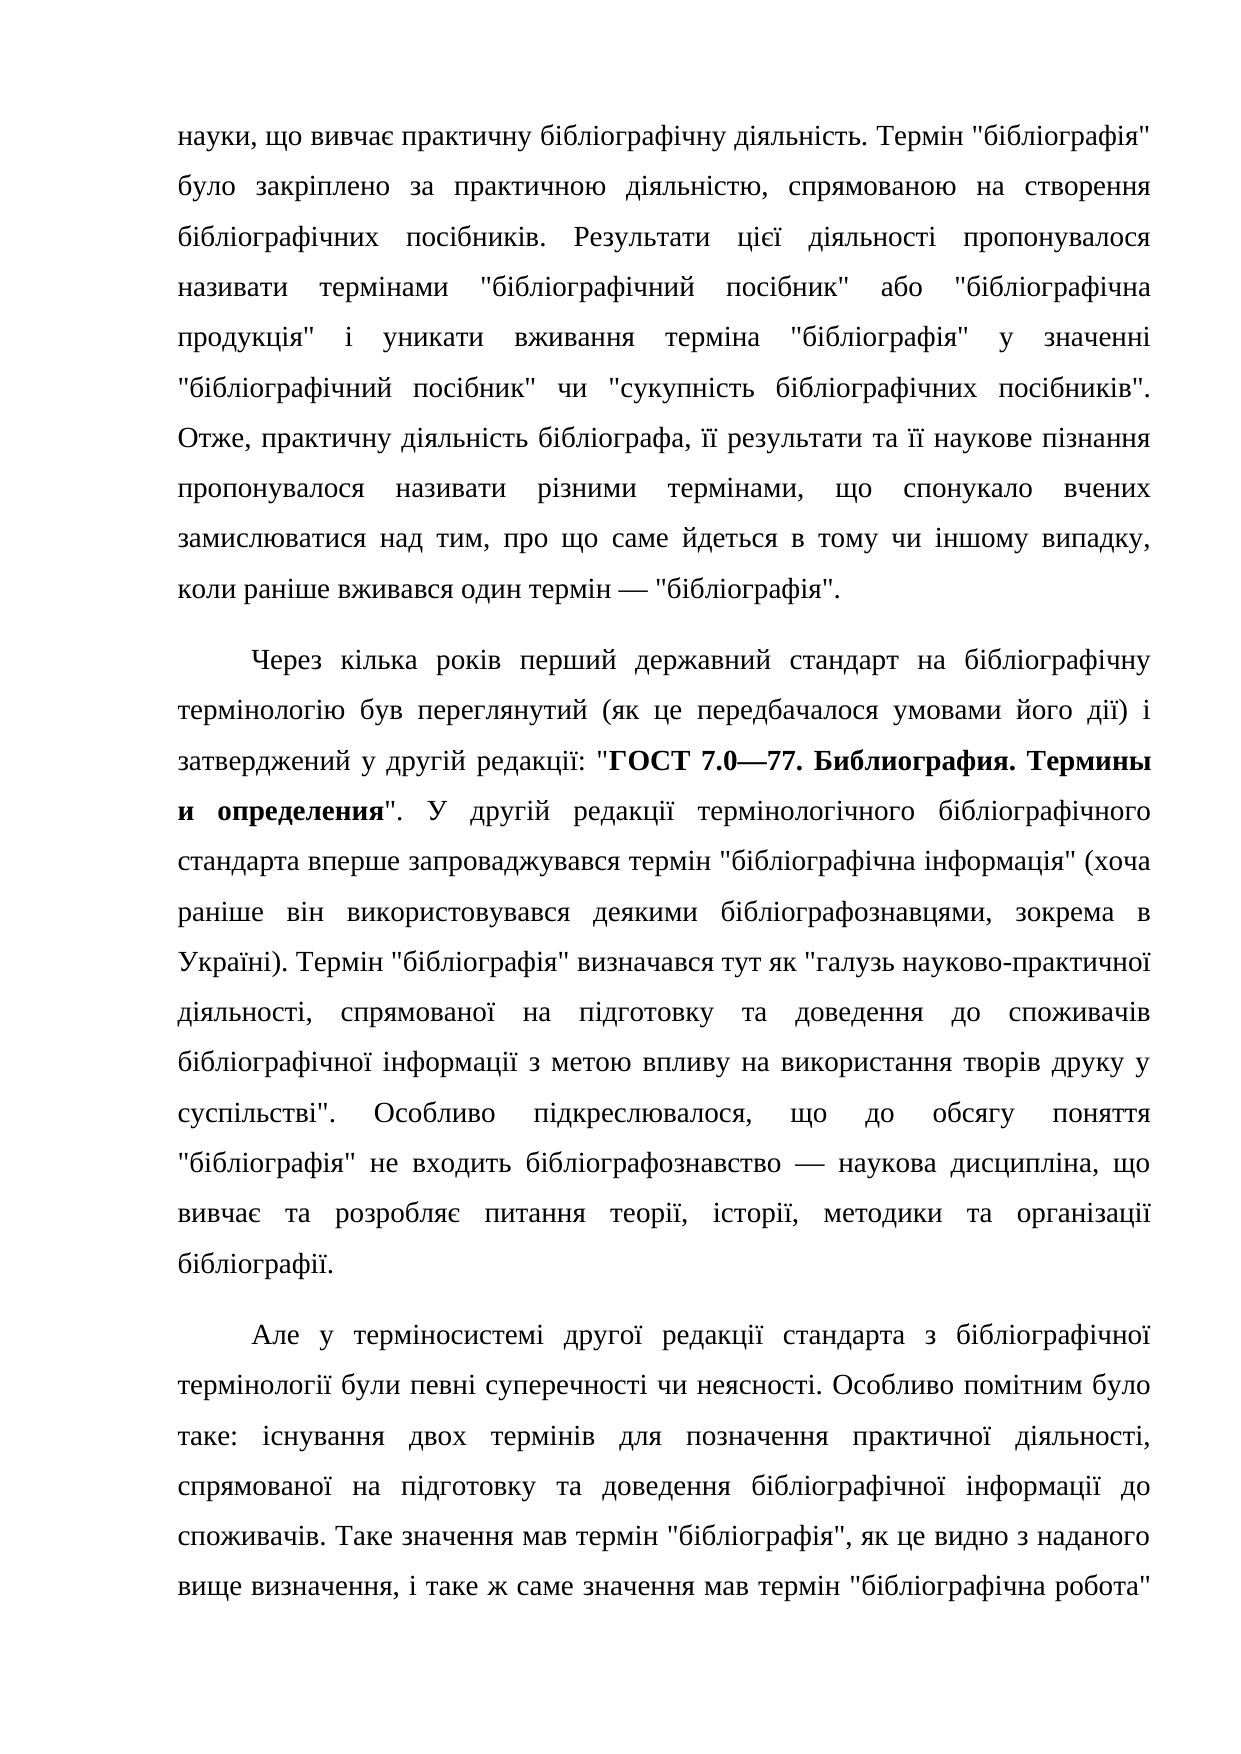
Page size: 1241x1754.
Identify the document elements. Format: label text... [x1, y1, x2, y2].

text науки, що вивчає практичну бібліографічну діяльність. Термін "бібліографія" було закріплено за практичною діяльністю, спрямованою на створення бібліографічних посібників. Результати цієї діяльності пропонувалося називати термінами "бібліографічний посібник" або "бібліографічна продукція" і уникати вживання терміна "бібліографія" у значенні "бібліографічний посібник" чи "сукупність бібліографічних посібників". Отже, практичну діяльність бібліографа, її результати та її наукове пізнання пропонувалося називати різними термінами, що спонукало вчених замислюватися над тим, про що саме йдеться в тому чи іншому випадку, коли раніше вживався один термін — "бібліографія". [177, 118, 1152, 604]
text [177, 1317, 1152, 1602]
text Через кілька років перший державний стандарт на бібліографічну термінологію був переглянутий (як це передбачалося умовами його дії) і затверджений у другій редакції: "ГОСТ 7.0—77. Библиография. Термины и определения". У другій редакції термінологічного бібліографічного стандарта вперше запроваджувався термін "бібліографічна інформація" (хоча раніше він використовувався деякими бібліографознавцями, зокрема в Україні). Термін "бібліографія" визначався тут як "галузь науково-практичної діяльності, спрямованої на підготовку та доведення до споживачів бібліографічної інформації з метою впливу на використання творів друку у суспільстві". Особливо підкреслювалося, що до обсягу поняття "бібліографія" не входить бібліографознавство — наукова дисципліна, що вивчає та розробляє питання теорії, історії, методики та організації бібліографії. [177, 642, 1152, 1279]
